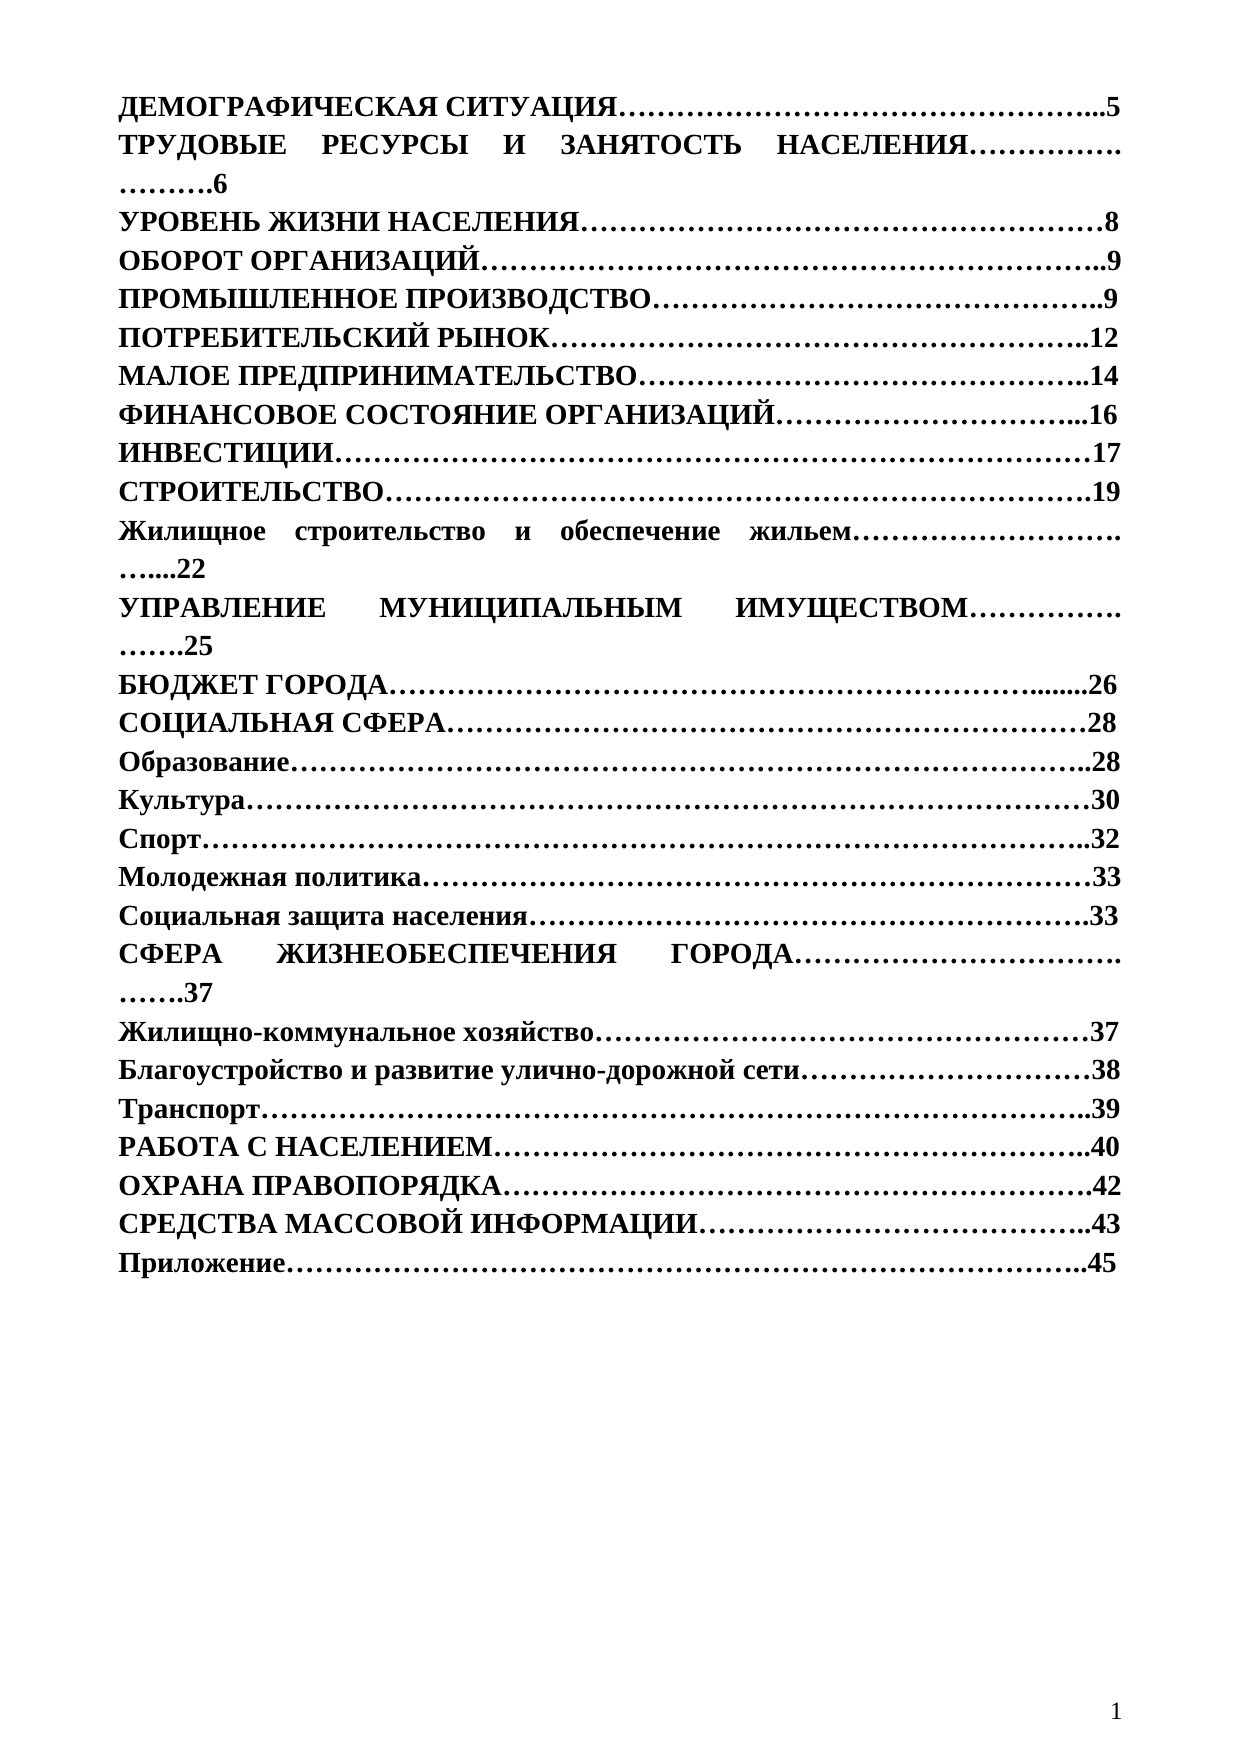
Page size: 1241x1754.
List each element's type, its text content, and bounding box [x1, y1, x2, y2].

text ФИНАНСОВОЕ СОСТОЯНИЕ ОРГАНИЗАЦИЙ…………………………...16 [118, 397, 1122, 431]
text Культура……………………………………………………………………………30 [118, 782, 1122, 816]
text ТРУДОВЫЕ РЕСУРСЫ И ЗАНЯТОСТЬ НАСЕЛЕНИЯ…………….……….6 [118, 127, 1122, 199]
text Жилищное строительство и обеспечение жильем……………………….…....22 [118, 513, 1122, 585]
text ОХРАНА ПРАВОПОРЯДКА…………………………………………………….42 [118, 1168, 1122, 1201]
text УРОВЕНЬ ЖИЗНИ НАСЕЛЕНИЯ………………………………………………8 [118, 204, 1122, 238]
text Транспорт…………………………………………………………………………..39 [118, 1091, 1122, 1124]
text Приложение………………………………………………………………………..45 [118, 1245, 1122, 1278]
text Жилищно-коммунальное хозяйство……………………………………………37 [118, 1014, 1122, 1047]
text Образование………………………………………………………………………..28 [118, 744, 1122, 777]
text СРЕДСТВА МАССОВОЙ ИНФОРМАЦИИ…………………………………..43 [118, 1206, 1122, 1240]
text БЮДЖЕТ ГОРОДА…………………………………………………………........26 [118, 667, 1122, 700]
text Социальная защита населения………………………………………………….33 [118, 898, 1122, 932]
text ИНВЕСТИЦИИ……………………………………………………………………17 [118, 436, 1122, 469]
text Спорт………………………………………………………………………………..32 [118, 821, 1122, 854]
text ПОТРЕБИТЕЛЬСКИЙ РЫНОК………………………………………………..12 [118, 320, 1122, 353]
text МАЛОЕ ПРЕДПРИНИМАТЕЛЬСТВО………………………………………..14 [118, 358, 1122, 392]
text СОЦИАЛЬНАЯ СФЕРА…………………………………………………………28 [118, 705, 1122, 739]
text ДЕМОГРАФИЧЕСКАЯ СИТУАЦИЯ…………………………………………...5 [118, 89, 1122, 122]
text РАБОТА С НАСЕЛЕНИЕМ……………………………………………………..40 [118, 1129, 1122, 1163]
text СТРОИТЕЛЬСТВО……………………………………………………………….19 [118, 474, 1122, 508]
text СФЕРА ЖИЗНЕОБЕСПЕЧЕНИЯ ГОРОДА…………………………….…….37 [118, 937, 1122, 1009]
text УПРАВЛЕНИЕ МУНИЦИПАЛЬНЫМ ИМУЩЕСТВОМ…………….…….25 [118, 590, 1122, 662]
text ПРОМЫШЛЕННОЕ ПРОИЗВОДСТВО………………………………………..9 [118, 281, 1122, 315]
text ОБОРОТ ОРГАНИЗАЦИЙ………………………………………………………..9 [118, 243, 1122, 276]
text Благоустройство и развитие улично-дорожной сети…………………………38 [118, 1052, 1122, 1086]
text Молодежная политика……………………………………………………………33 [118, 859, 1122, 893]
